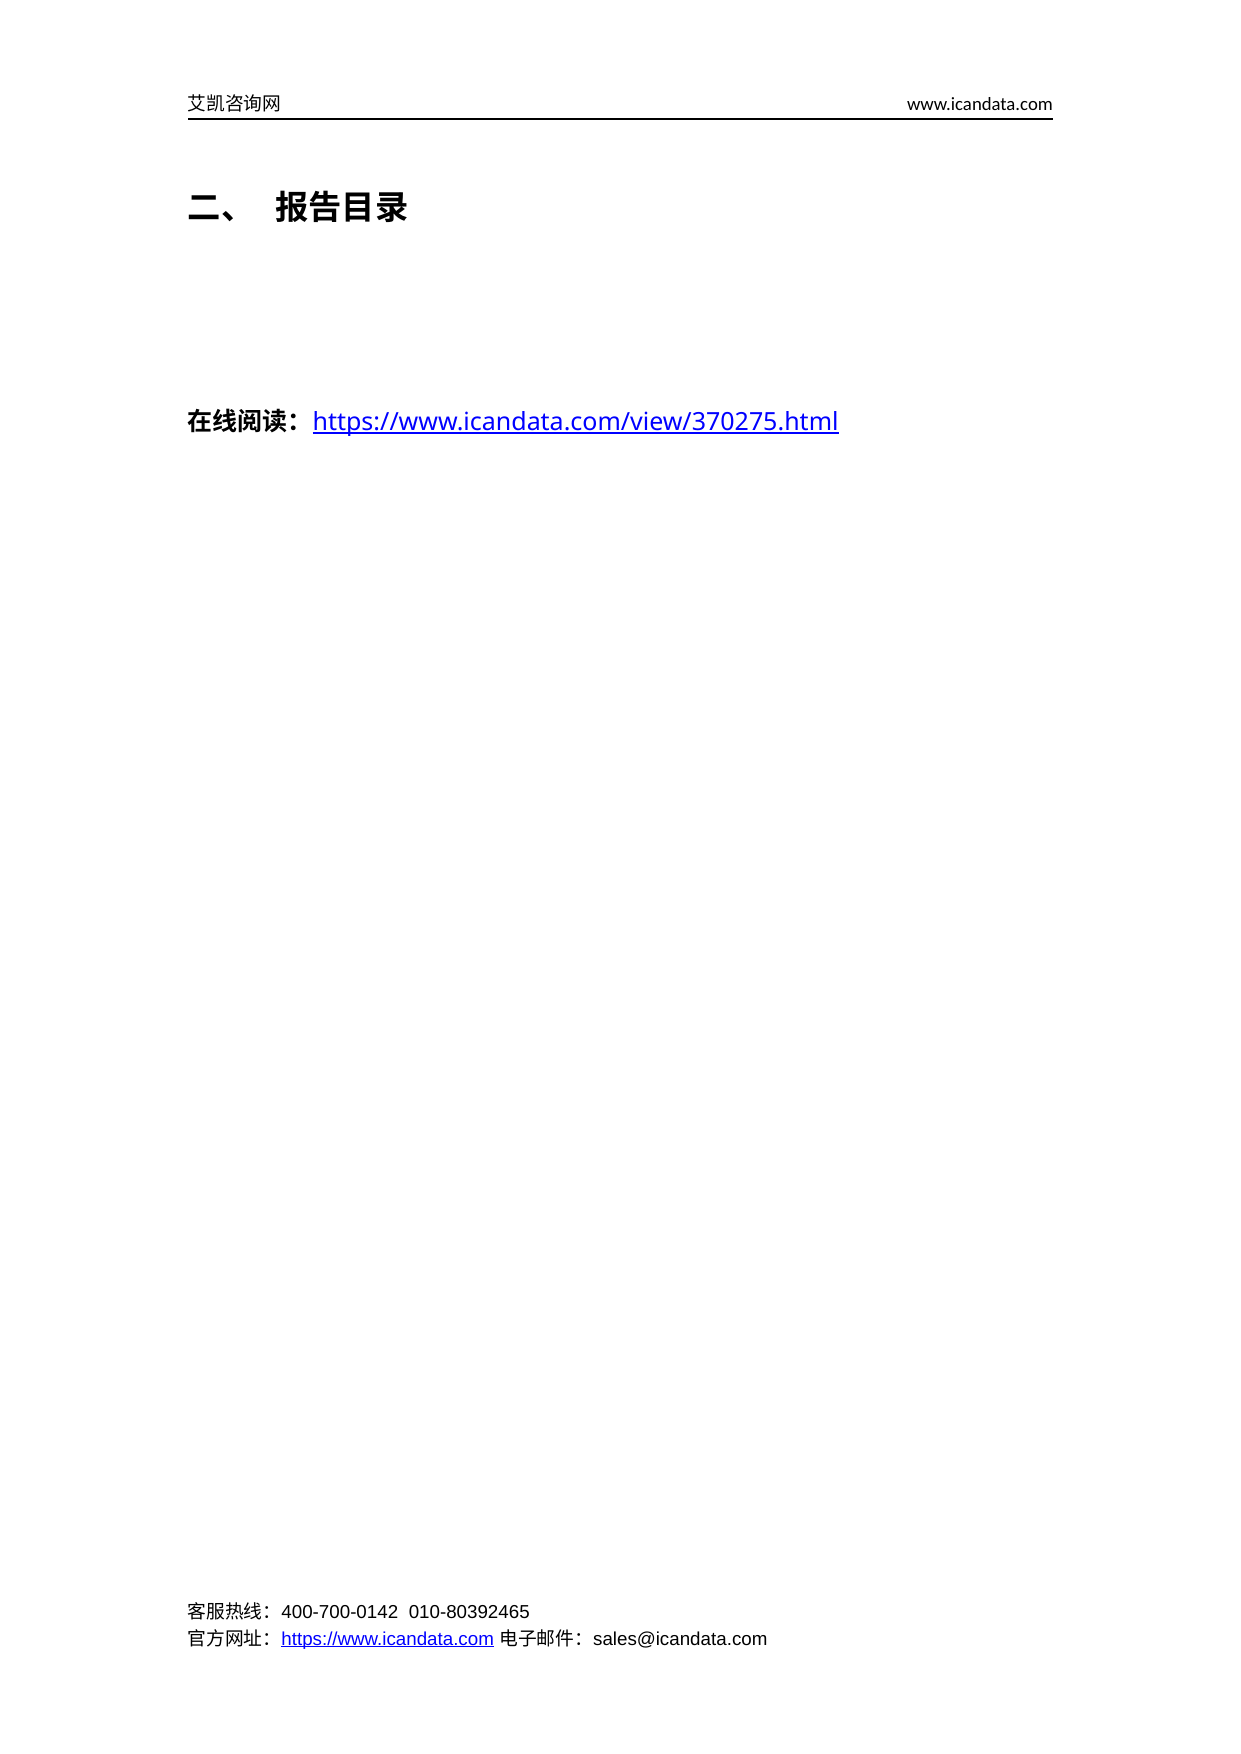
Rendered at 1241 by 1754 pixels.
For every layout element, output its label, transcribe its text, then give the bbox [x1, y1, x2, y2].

subtitle 报告目录 [187, 172, 1053, 237]
text 在线阅读：https://www.icandata.com/view/370275.html [187, 387, 1053, 452]
